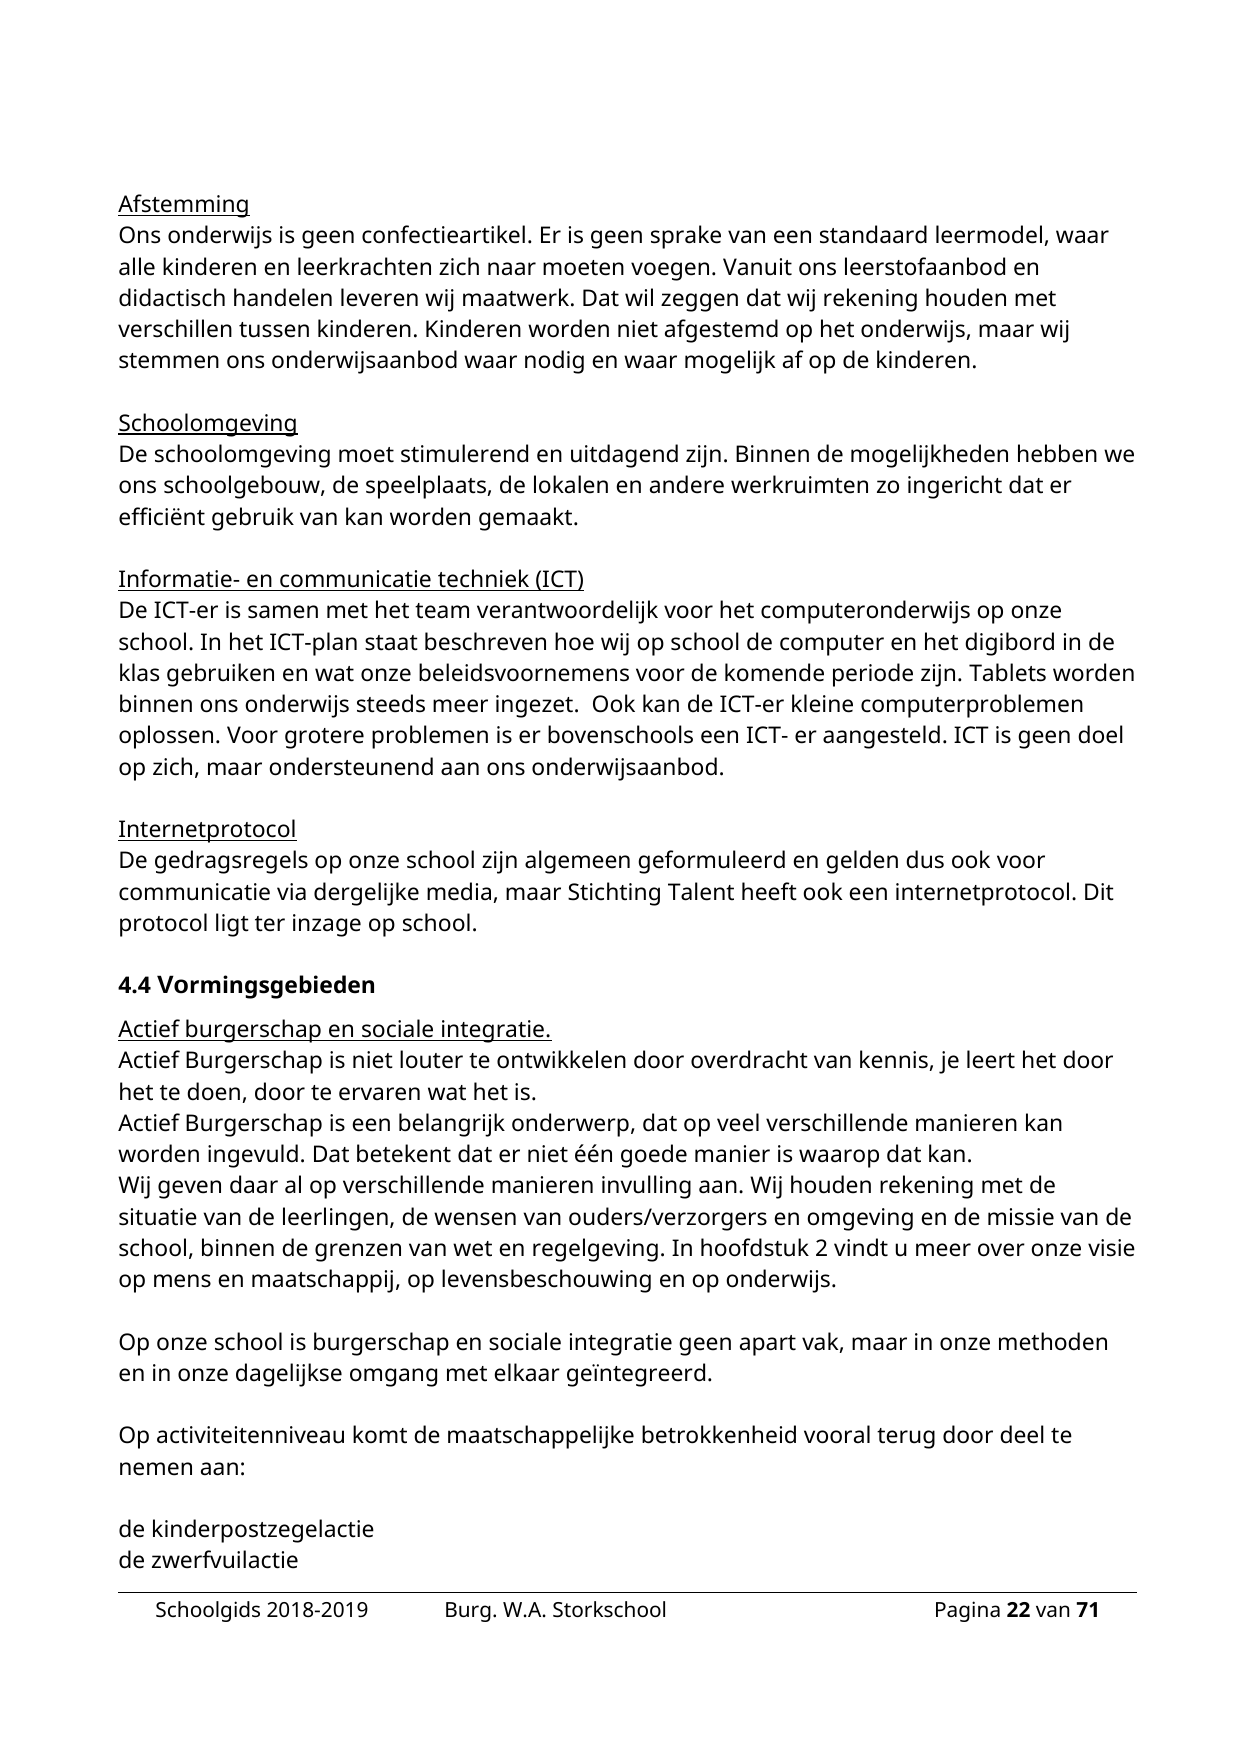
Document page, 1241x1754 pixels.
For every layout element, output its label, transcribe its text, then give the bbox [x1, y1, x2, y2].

text Schoolomgeving [118, 407, 1137, 438]
text Ons onderwijs is geen confectieartikel. Er is geen sprake van een standaard leermodel, waar alle kinderen en leerkrachten zich naar moeten voegen. Vanuit ons leerstofaanbod en didactisch handelen leveren wij maatwerk. Dat wil zeggen dat wij rekening houden met verschillen tussen kinderen. Kinderen worden niet afgestemd op het onderwijs, maar wij stemmen ons onderwijsaanbod waar nodig en waar mogelijk af op de kinderen. [118, 219, 1137, 376]
text Afstemming [118, 188, 1137, 219]
text Actief burgerschap en sociale integratie. [118, 1013, 1137, 1044]
text de zwerfvuilactie [118, 1544, 1137, 1576]
subtitle 4.4 Vormingsgebieden [118, 969, 1137, 1001]
text De ICT-er is samen met het team verantwoordelijk voor het computeronderwijs op onze school. In het ICT-plan staat beschreven hoe wij op school de computer en het digibord in de klas gebruiken en wat onze beleidsvoornemens voor de komende periode zijn. Tablets worden binnen ons onderwijs steeds meer ingezet. Ook kan de ICT-er kleine computerproblemen oplossen. Voor grotere problemen is er bovenschools een ICT- er aangesteld. ICT is geen doel op zich, maar ondersteunend aan ons onderwijsaanbod. [118, 594, 1137, 782]
text De gedragsregels op onze school zijn algemeen geformuleerd en gelden dus ook voor communicatie via dergelijke media, maar Stichting Talent heeft ook een internetprotocol. Dit protocol ligt ter inzage op school. [118, 844, 1137, 938]
text Actief Burgerschap is een belangrijk onderwerp, dat op veel verschillende manieren kan worden ingevuld. Dat betekent dat er niet één goede manier is waarop dat kan. Wij geven daar al op verschillende manieren invulling aan. Wij houden rekening met de situatie van de leerlingen, de wensen van ouders/verzorgers en omgeving en de missie van de school, binnen de grenzen van wet en regelgeving. In hoofdstuk 2 vindt u meer over onze visie op mens en maatschappij, op levensbeschouwing en op onderwijs. [118, 1107, 1137, 1294]
text Informatie- en communicatie techniek (ICT) [118, 563, 1137, 594]
text Internetprotocol [118, 813, 1137, 844]
text Op activiteitenniveau komt de maatschappelijke betrokkenheid vooral terug door deel te nemen aan: [118, 1419, 1137, 1482]
text Op onze school is burgerschap en sociale integratie geen apart vak, maar in onze methoden en in onze dagelijkse omgang met elkaar geïntegreerd. [118, 1326, 1137, 1388]
text Actief Burgerschap is niet louter te ontwikkelen door overdracht van kennis, je leert het door het te doen, door te ervaren wat het is. [118, 1044, 1137, 1107]
text de kinderpostzegelactie [118, 1513, 1137, 1544]
text De schoolomgeving moet stimulerend en uitdagend zijn. Binnen de mogelijkheden hebben we ons schoolgebouw, de speelplaats, de lokalen en andere werkruimten zo ingericht dat er efficiënt gebruik van kan worden gemaakt. [118, 438, 1137, 532]
